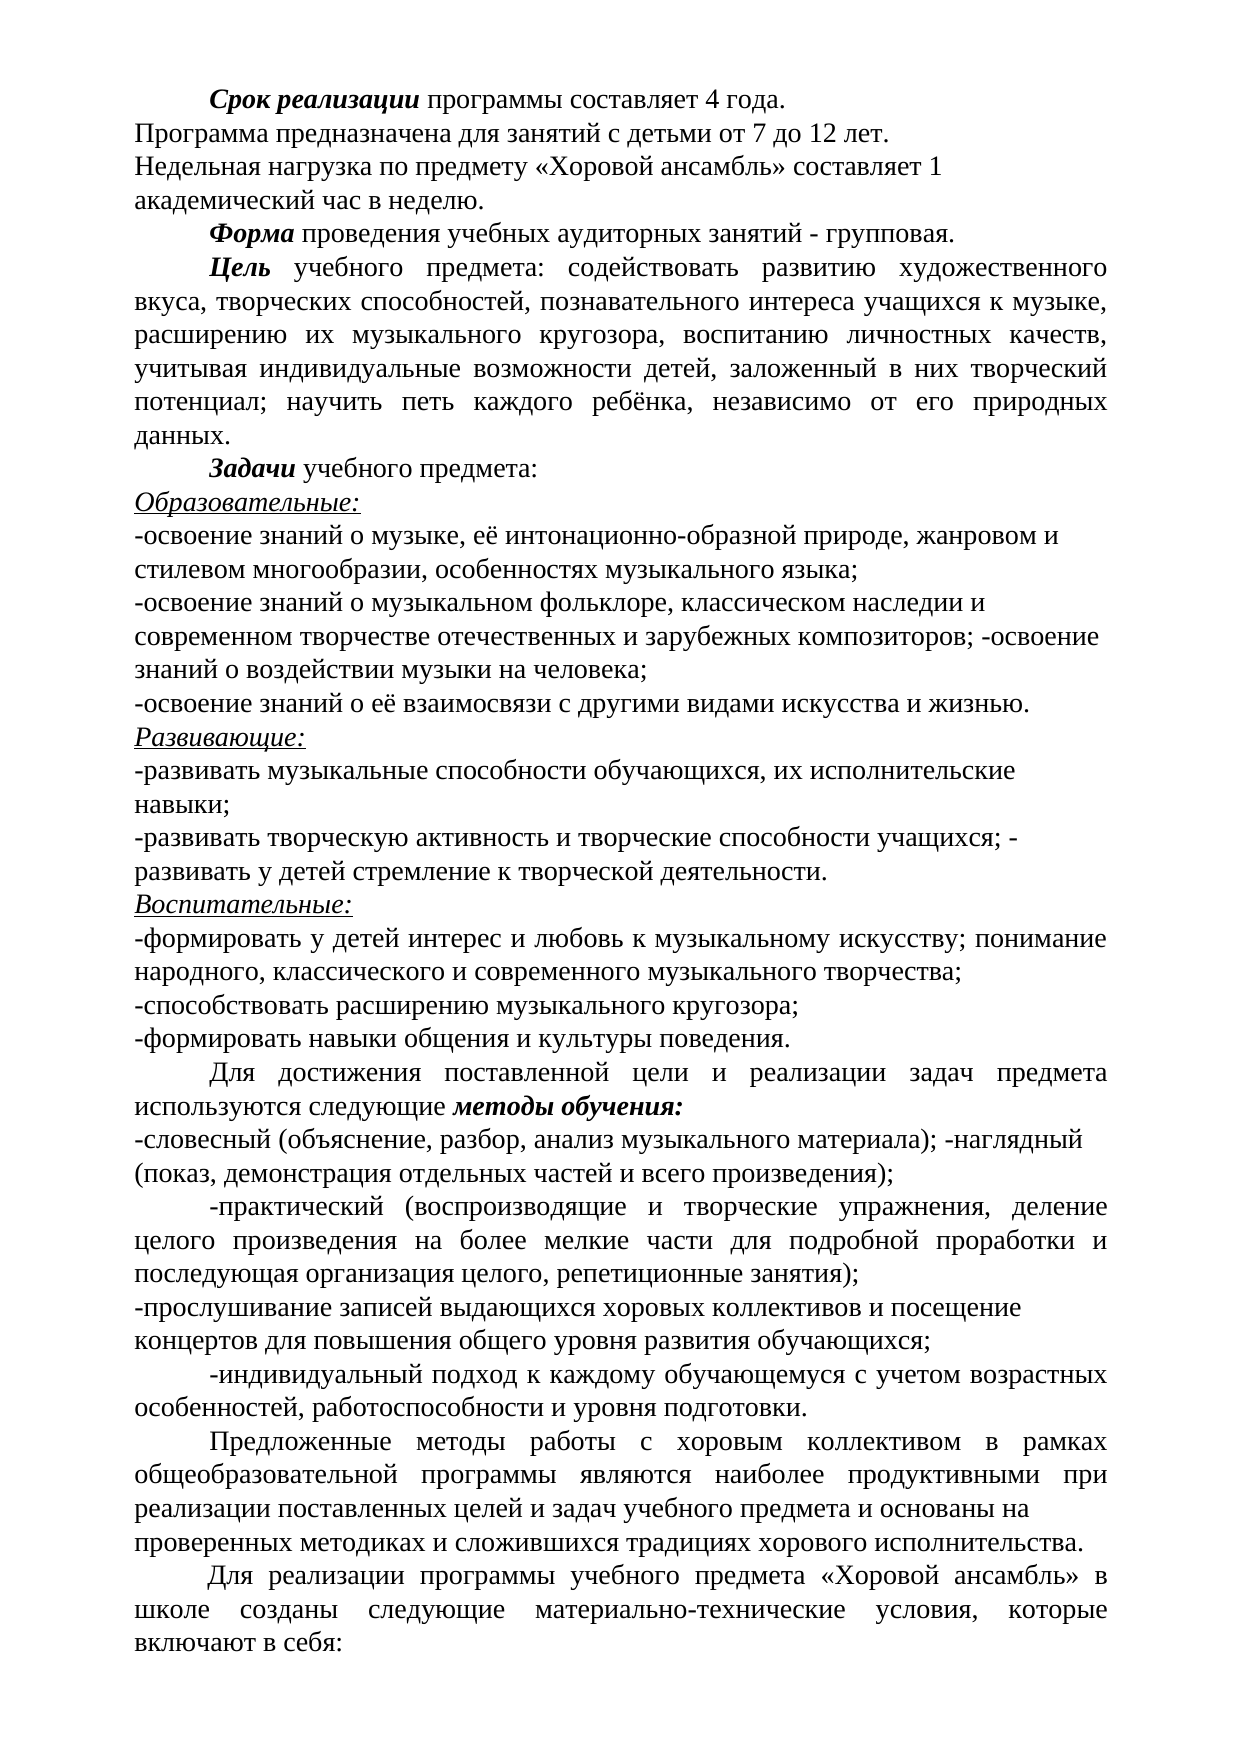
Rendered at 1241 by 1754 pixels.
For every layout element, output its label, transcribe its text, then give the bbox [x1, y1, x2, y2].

text проверенных методиках и сложившихся традициях хорового исполнительства. [134, 1524, 1109, 1558]
text -развивать творческую активность и творческие способности учащихся; -развивать у детей стремление к творческой деятельности. [134, 820, 1109, 887]
text -способствовать расширению музыкального кругозора; [134, 988, 1111, 1021]
text -формировать навыки общения и культуры поведения. [134, 1021, 1111, 1055]
text Задачи учебного предмета: [134, 451, 1111, 484]
text -словесный (объяснение, разбор, анализ музыкального материала); -наглядный (показ, демонстрация отдельных частей и всего произведения); [134, 1122, 1109, 1189]
text Образовательные: [134, 484, 1111, 518]
text Недельная нагрузка по предмету «Хоровой ансамбль» составляет 1 академический час в неделю. [134, 149, 1109, 216]
text -формировать у детей интерес и любовь к музыкальному искусству; понимание народного, классического и современного музыкального творчества; [134, 921, 1109, 988]
text Программа предназначена для занятий с детьми от 7 до 12 лет. [134, 116, 1111, 149]
text -индивидуальный подход к каждому обучающемуся с учетом возрастных особенностей, работоспособности и уровня подготовки. [134, 1357, 1109, 1424]
text -практический (воспроизводящие и творческие упражнения, деление целого произведения на более мелкие части для подробной проработки и последующая организация целого, репетиционные занятия); [134, 1189, 1109, 1289]
text -освоение знаний о музыке, её интонационно-образной природе, жанровом и стилевом многообразии, особенностях музыкального языка; [134, 518, 1109, 585]
text -развивать музыкальные способности обучающихся, их исполнительские навыки; [134, 753, 1109, 820]
text -освоение знаний о музыкальном фольклоре, классическом наследии и современном творчестве отечественных и зарубежных композиторов; -освоение знаний о воздействии музыки на человека; [134, 585, 1109, 686]
text Предложенные методы работы с хоровым коллективом в рамках общеобразовательной программы являются наиболее продуктивными при реализации поставленных целей и задач учебного предмета и основаны на [134, 1424, 1109, 1524]
text Воспитательные: [134, 887, 1111, 921]
text Форма проведения учебных аудиторных занятий - групповая. [134, 216, 1111, 250]
text -прослушивание записей выдающихся хоровых коллективов и посещение концертов для повышения общего уровня развития обучающихся; [134, 1289, 1109, 1357]
text Для достижения поставленной цели и реализации задач предмета используются следующие методы обучения: [134, 1055, 1109, 1122]
text Цель учебного предмета: содействовать развитию художественного вкуса, творческих способностей, познавательного интереса учащихся к музыке, расширению их музыкального кругозора, воспитанию личностных качеств, учитывая индивидуальные возможности детей, заложенный в них творческий потенциал; научить петь каждого ребёнка, независимо от его природных данных. [134, 250, 1109, 451]
text Срок реализации программы составляет 4 года. [134, 82, 1111, 116]
text Для реализации программы учебного предмета «Хоровой ансамбль» в школе созданы следующие материально-технические условия, которые включают в себя: [134, 1558, 1109, 1658]
text -освоение знаний о её взаимосвязи с другими видами искусства и жизнью. Развивающие: [134, 686, 1109, 753]
